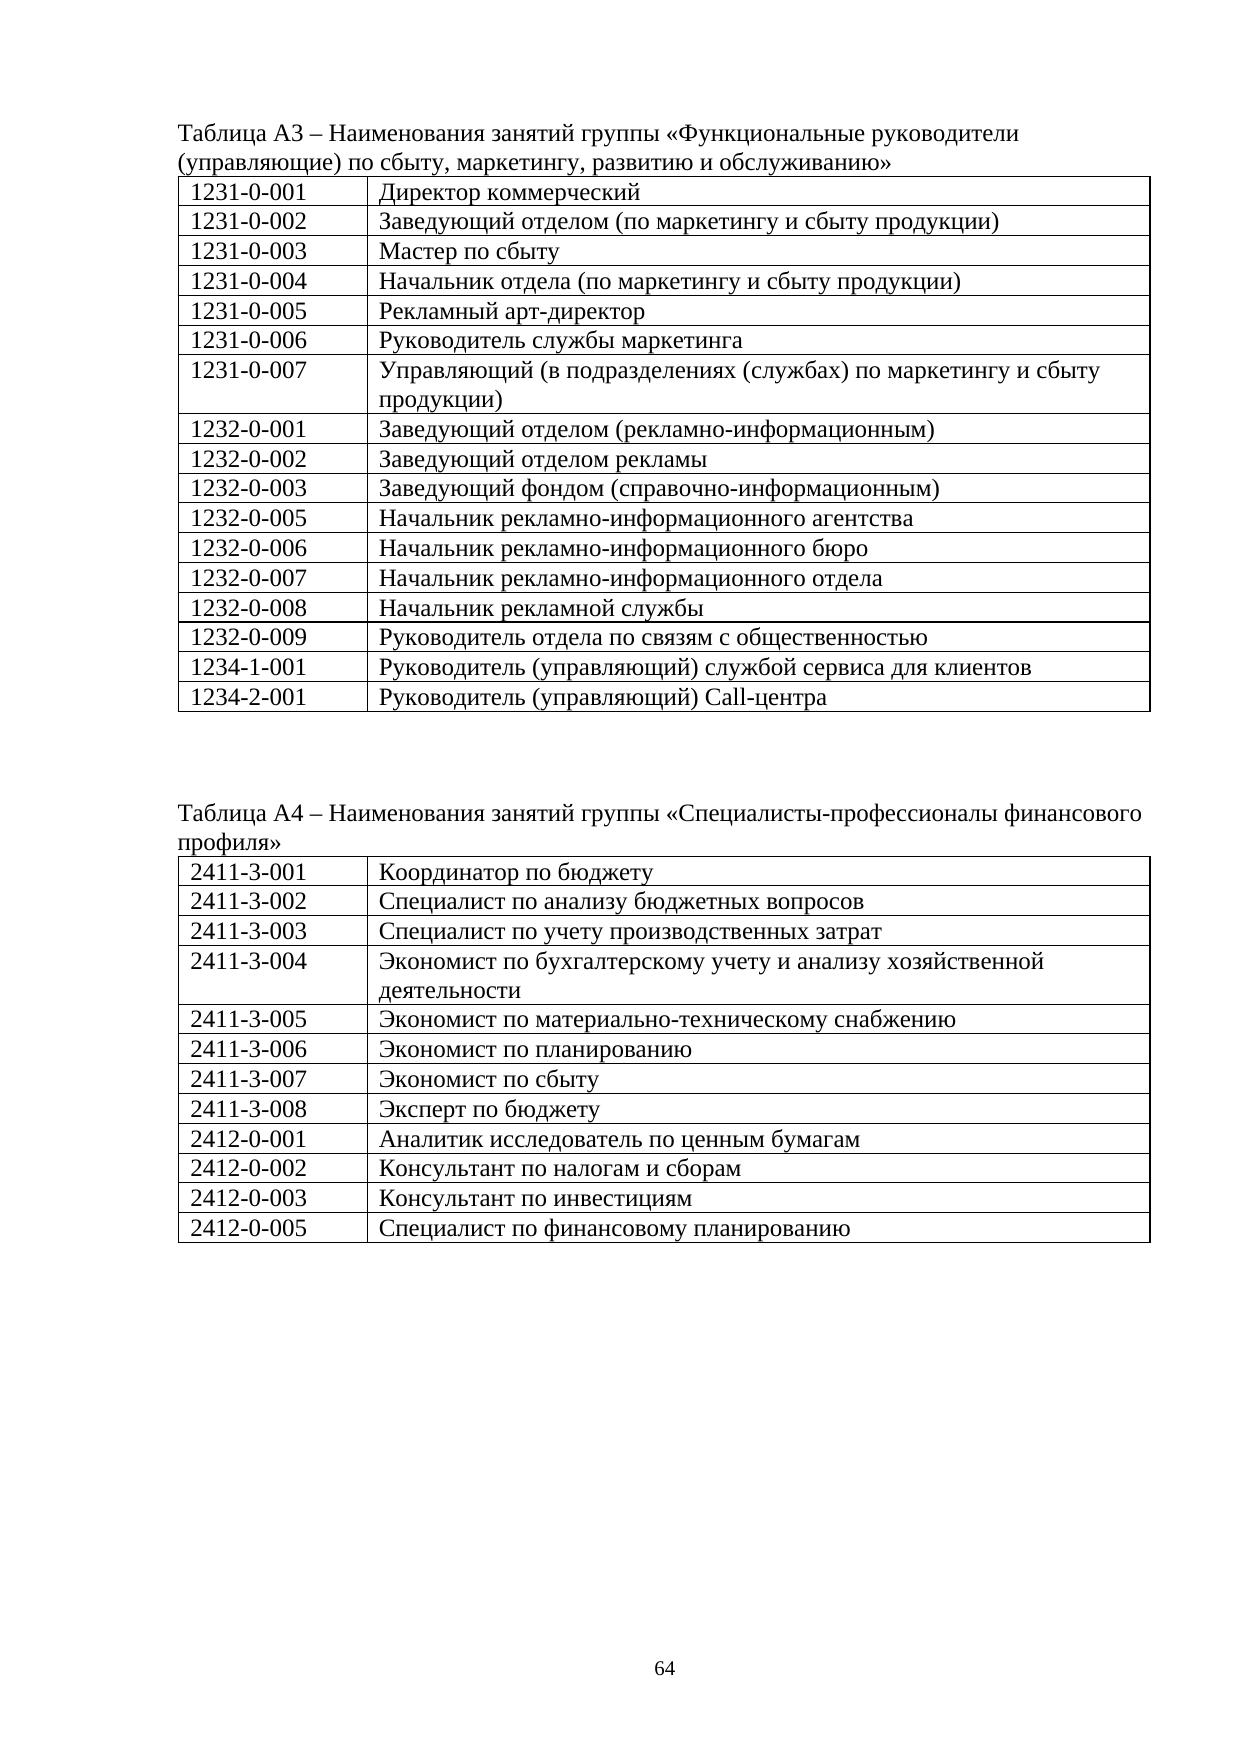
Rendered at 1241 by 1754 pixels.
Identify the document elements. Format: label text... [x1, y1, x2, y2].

text Таблица А4 – Наименования занятий группы «Специалисты-профессионалы финансового профиля» [177, 798, 1152, 856]
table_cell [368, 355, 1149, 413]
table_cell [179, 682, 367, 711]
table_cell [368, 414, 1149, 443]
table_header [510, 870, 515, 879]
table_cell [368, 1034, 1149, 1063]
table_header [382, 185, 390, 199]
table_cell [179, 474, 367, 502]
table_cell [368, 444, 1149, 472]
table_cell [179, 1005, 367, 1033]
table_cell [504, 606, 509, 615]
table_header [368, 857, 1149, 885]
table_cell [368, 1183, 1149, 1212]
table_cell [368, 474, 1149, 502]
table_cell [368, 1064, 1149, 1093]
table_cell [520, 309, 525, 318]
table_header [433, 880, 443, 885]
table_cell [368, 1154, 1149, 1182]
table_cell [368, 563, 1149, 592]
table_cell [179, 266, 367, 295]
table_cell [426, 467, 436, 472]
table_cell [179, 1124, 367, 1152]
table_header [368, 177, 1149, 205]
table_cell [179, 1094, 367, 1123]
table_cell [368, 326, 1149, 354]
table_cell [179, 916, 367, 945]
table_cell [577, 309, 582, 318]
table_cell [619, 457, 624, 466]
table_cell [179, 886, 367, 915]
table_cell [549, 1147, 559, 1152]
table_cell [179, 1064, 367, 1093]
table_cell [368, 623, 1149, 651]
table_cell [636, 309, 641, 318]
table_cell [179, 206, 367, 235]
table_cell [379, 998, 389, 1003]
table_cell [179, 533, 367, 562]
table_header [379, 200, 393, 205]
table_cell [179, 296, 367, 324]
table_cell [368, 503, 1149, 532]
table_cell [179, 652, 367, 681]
text Таблица А3 – Наименования занятий группы «Функциональные руководители (управляющие) по сбыту, маркетингу, развитию и обслуживанию» [177, 118, 1152, 176]
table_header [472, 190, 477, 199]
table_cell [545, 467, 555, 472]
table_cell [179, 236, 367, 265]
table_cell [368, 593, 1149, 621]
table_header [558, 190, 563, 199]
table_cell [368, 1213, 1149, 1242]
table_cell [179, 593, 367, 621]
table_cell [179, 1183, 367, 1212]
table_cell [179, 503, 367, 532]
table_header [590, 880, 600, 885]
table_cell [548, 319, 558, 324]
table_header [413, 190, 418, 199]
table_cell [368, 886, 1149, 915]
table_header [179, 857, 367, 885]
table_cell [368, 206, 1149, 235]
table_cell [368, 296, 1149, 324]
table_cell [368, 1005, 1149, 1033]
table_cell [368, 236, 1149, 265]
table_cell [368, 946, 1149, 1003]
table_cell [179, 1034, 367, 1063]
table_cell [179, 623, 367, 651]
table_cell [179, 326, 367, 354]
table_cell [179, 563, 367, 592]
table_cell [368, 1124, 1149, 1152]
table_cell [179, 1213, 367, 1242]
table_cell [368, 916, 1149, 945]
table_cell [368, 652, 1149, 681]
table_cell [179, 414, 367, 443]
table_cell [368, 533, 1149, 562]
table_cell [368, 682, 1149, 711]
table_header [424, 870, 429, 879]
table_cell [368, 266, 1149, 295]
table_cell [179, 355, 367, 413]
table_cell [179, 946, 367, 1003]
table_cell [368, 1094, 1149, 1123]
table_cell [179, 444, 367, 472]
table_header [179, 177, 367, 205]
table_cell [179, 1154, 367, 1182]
